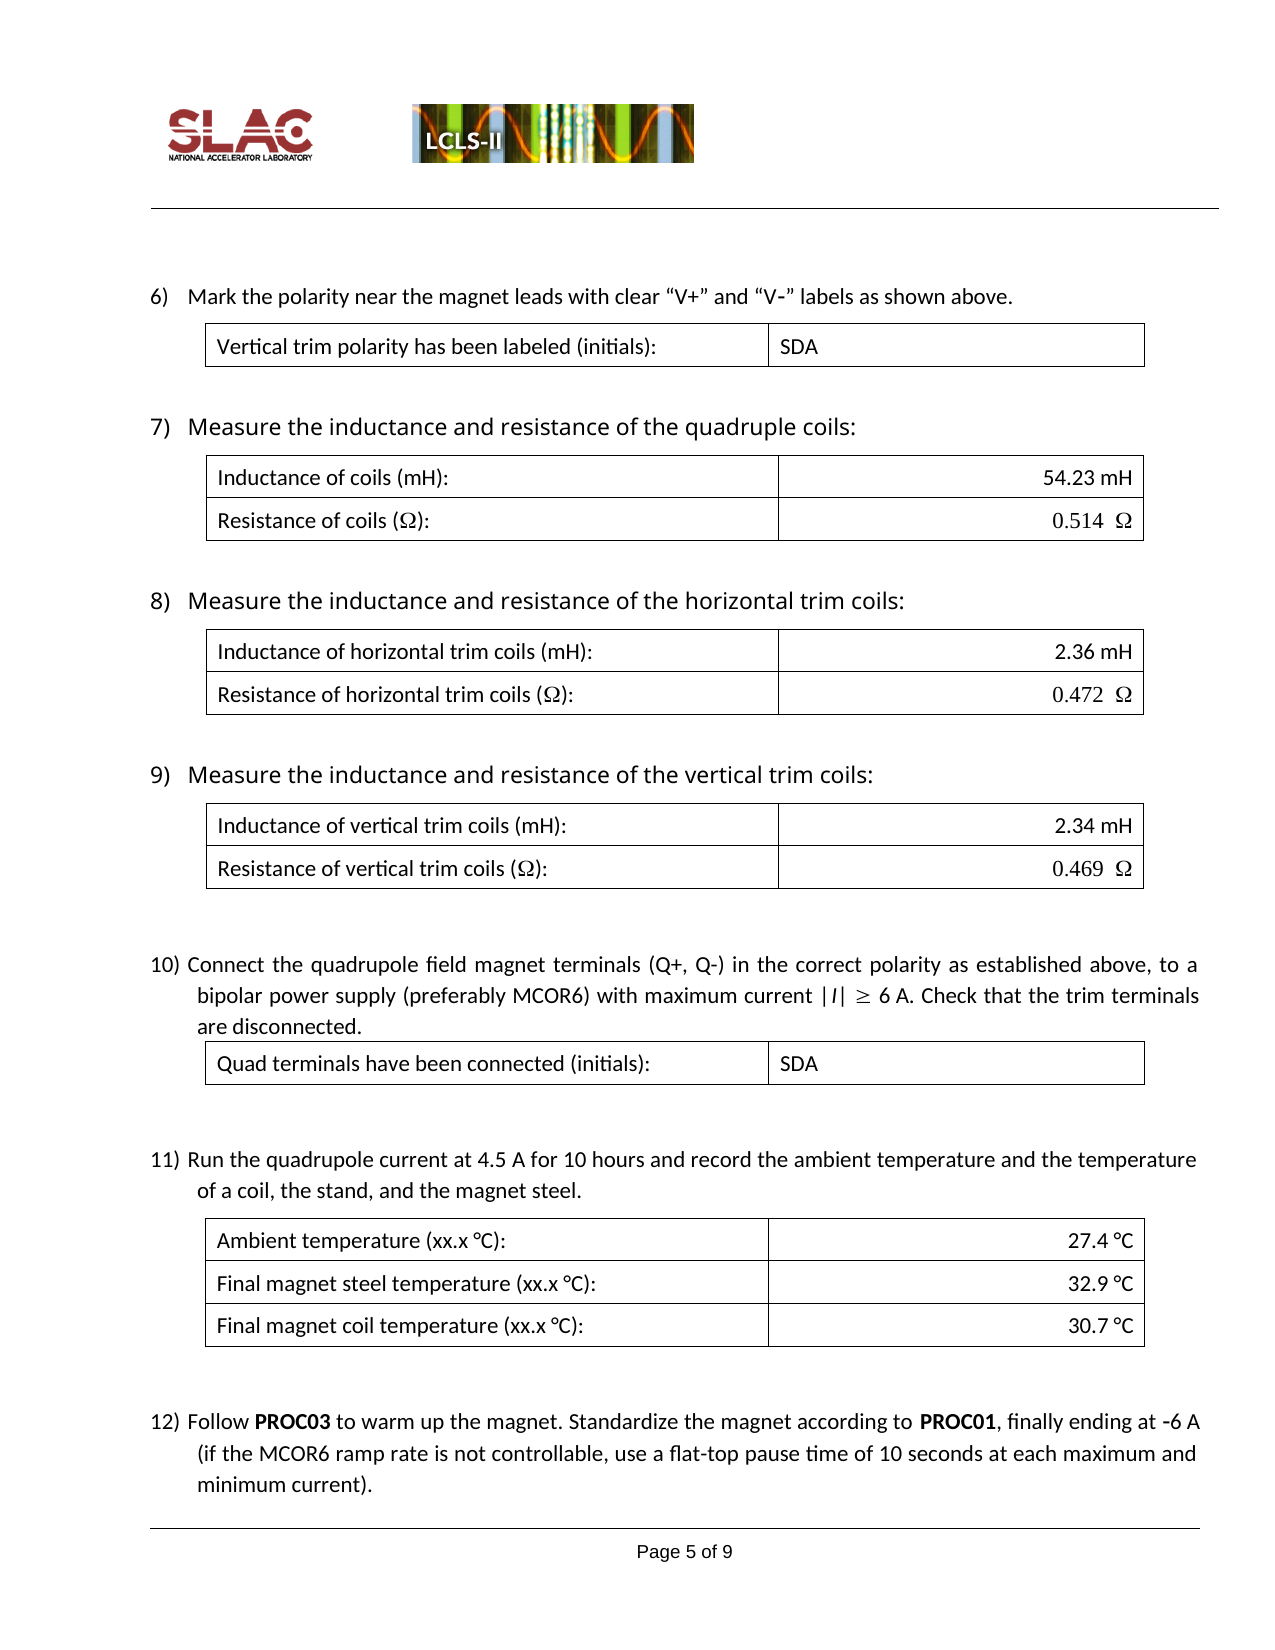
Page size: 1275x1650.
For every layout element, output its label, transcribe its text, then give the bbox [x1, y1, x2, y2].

list Follow PROC03 to warm up the magnet. Standardize the magnet according to PROC01, finally ending at 6 A (if the MCOR6 ramp rate is not controllable, use a flat-top pause time of 10 seconds at each maximum and minimum current). [150, 1405, 1200, 1498]
table_header 54.23 mH [779, 456, 1143, 497]
list Mark the polarity near the magnet leads with clear “V+” and “V” labels as shown above. [150, 279, 1200, 311]
picture [162, 90, 319, 178]
table_header 27.4 °C [769, 1219, 1144, 1260]
table_cell Resistance of horizontal trim coils (): [207, 672, 778, 714]
list Measure the inductance and resistance of the vertical trim coils: [150, 759, 1200, 790]
list Measure the inductance and resistance of the quadruple coils: [150, 411, 1200, 442]
table_cell Resistance of coils (): [207, 498, 778, 540]
table_cell  [779, 846, 1143, 888]
picture [412, 104, 694, 163]
table_cell Final magnet coil temperature (xx.x °C): [206, 1304, 768, 1346]
table_header Inductance of vertical trim coils (mH): [207, 804, 778, 845]
table_cell 30.7 °C [769, 1304, 1144, 1346]
table_cell  [779, 498, 1143, 540]
table_header Inductance of coils (mH): [207, 456, 778, 497]
table_cell 32.9 °C [769, 1261, 1144, 1303]
table_header SDA [769, 1042, 1144, 1083]
table_header Quad terminals have been connected (initials): [206, 1042, 768, 1083]
table_cell Resistance of vertical trim coils (): [207, 846, 778, 888]
list Measure the inductance and resistance of the horizontal trim coils: [150, 585, 1200, 616]
table_cell Final magnet steel temperature (xx.x °C): [206, 1261, 768, 1303]
table_header 2.34 mH [779, 804, 1143, 845]
table_header SDA [769, 324, 1144, 366]
table_header Ambient temperature (xx.x °C): [206, 1219, 768, 1260]
table_header 2.36 mH [779, 630, 1143, 671]
table_cell  [779, 672, 1143, 714]
table_header Inductance of horizontal trim coils (mH): [207, 630, 778, 671]
list Run the quadrupole current at 4.5 A for 10 hours and record the ambient temperature and the temperature of a coil, the stand, and the magnet steel. [150, 1142, 1200, 1205]
list Connect the quadrupole field magnet terminals (Q+, Q-) in the correct polarity as established above, to a bipolar power supply (preferably MCOR6) with maximum current |I| 6 A. Check that the trim terminals are disconnected. [150, 947, 1200, 1041]
table_header Vertical trim polarity has been labeled (initials): [206, 324, 768, 366]
